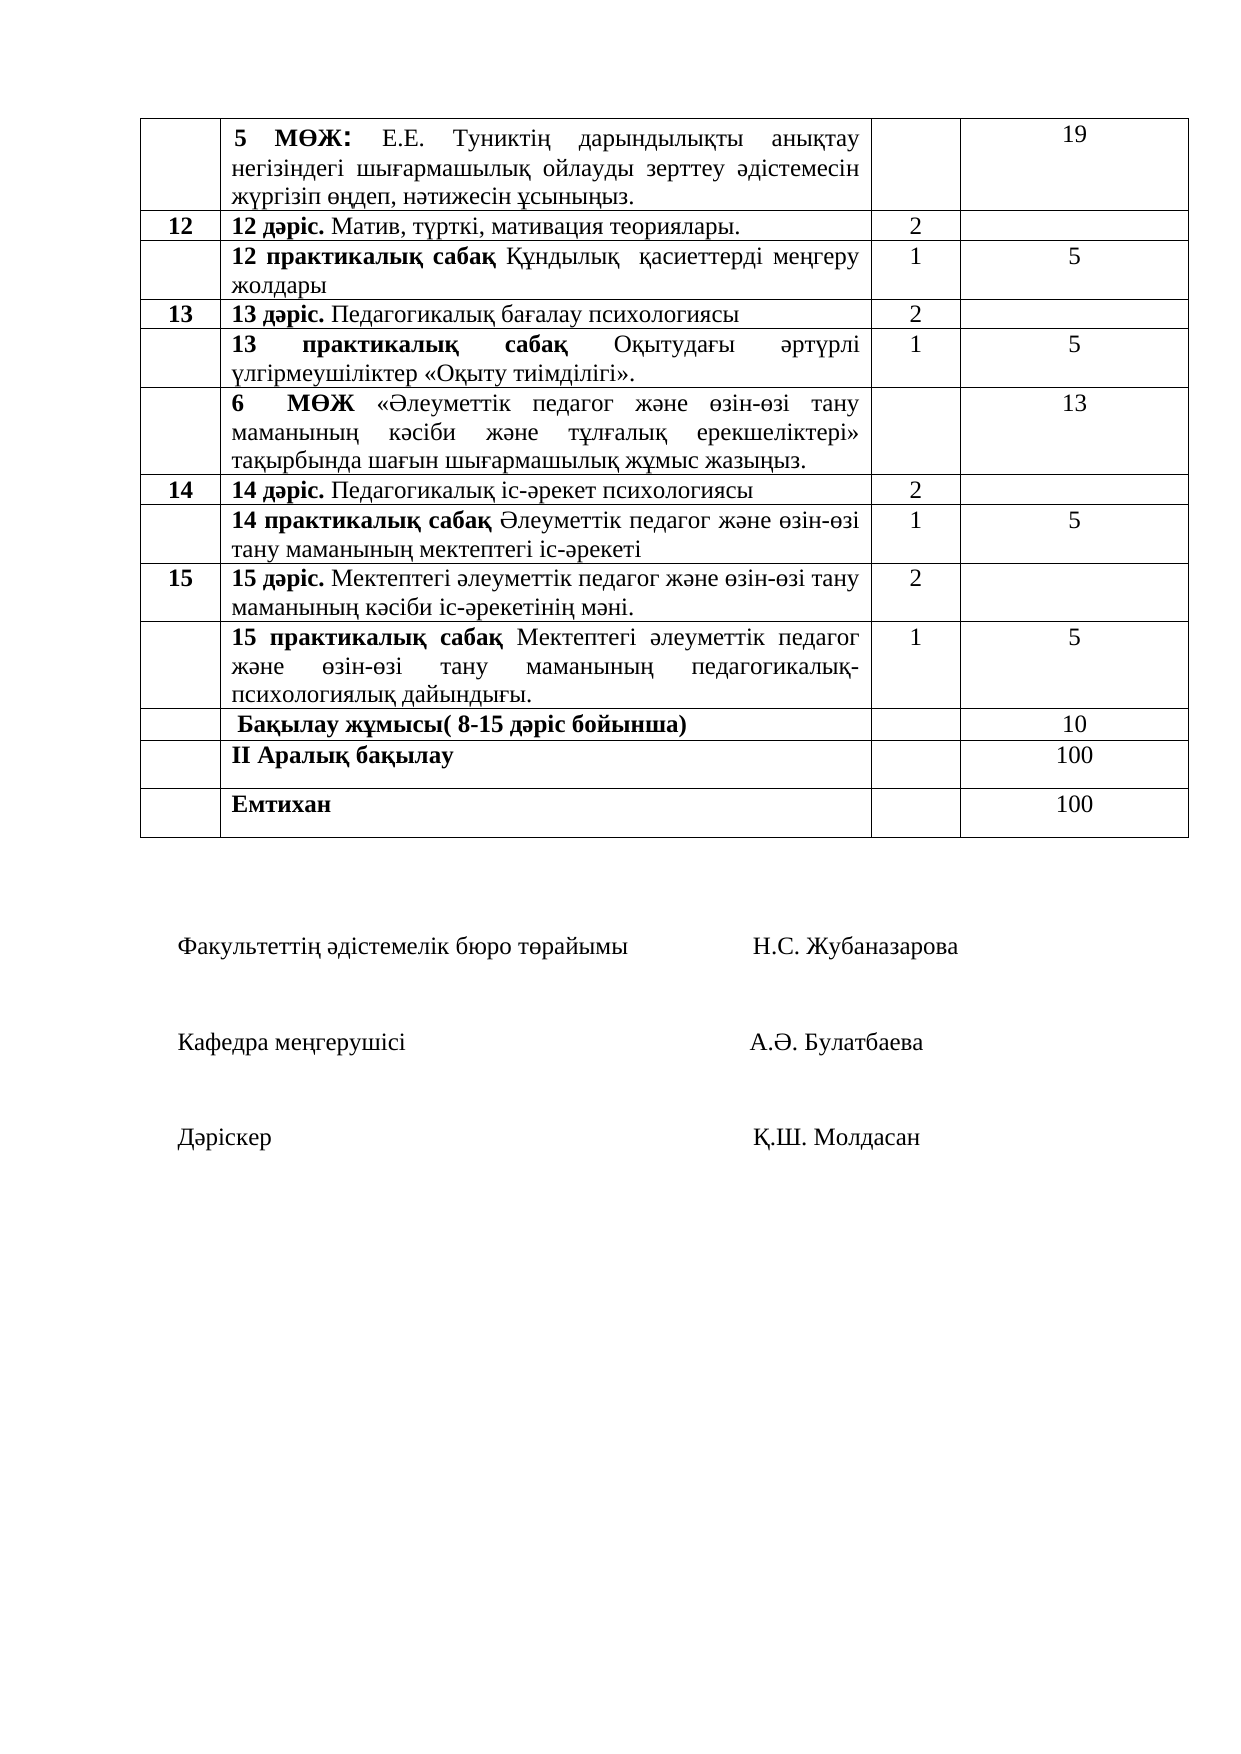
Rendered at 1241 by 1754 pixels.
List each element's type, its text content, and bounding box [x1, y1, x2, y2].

table_cell 2 [872, 300, 960, 328]
table_cell 1 [872, 622, 960, 708]
table_cell 14 практикалық сабақ Әлеуметтік педагог және өзін-өзі тану маманының мектептегі іс-әрекеті [221, 505, 871, 562]
table_cell II Аралық бақылау [221, 741, 871, 788]
table_cell 19 [961, 119, 1188, 210]
table_cell [141, 329, 220, 387]
table_cell 13 [141, 300, 220, 328]
table_cell 5 МӨЖ: Е.Е. Туниктің дарындылықты анықтау негізіндегі шығармашылық ойлауды зерттеу әдістемесін жүргізіп өңдеп, нәтижесін ұсыныңыз. [221, 119, 871, 210]
table_cell 2 [872, 475, 960, 504]
table_cell 1 [872, 241, 960, 298]
table_cell 2 [872, 211, 960, 240]
table_cell 5 [961, 505, 1188, 562]
table_cell 10 [961, 709, 1188, 739]
table_cell 12 [141, 211, 220, 240]
text Факультеттің әдістемелік бюро төрайымы Н.С. Жубаназарова [177, 931, 1152, 960]
table_cell 100 [961, 741, 1188, 788]
table_cell 13 дәріс. Педагогикалық бағалау психологиясы [221, 300, 871, 328]
table_cell 5 [961, 329, 1188, 387]
table_cell 5 [961, 241, 1188, 298]
table_cell [141, 119, 220, 210]
table_cell [872, 789, 960, 837]
table_cell [141, 741, 220, 788]
table_cell [141, 709, 220, 739]
table_cell [872, 709, 960, 739]
table_cell 13 [961, 388, 1188, 474]
table_cell 2 [872, 564, 960, 621]
table_cell [961, 211, 1188, 240]
table_cell 14 [141, 475, 220, 504]
table_cell 15 [141, 564, 220, 621]
table_cell [141, 388, 220, 474]
table_cell 1 [872, 329, 960, 387]
table_cell [141, 241, 220, 298]
table_cell 15 практикалық сабақ Мектептегі әлеуметтік педагог және өзін-өзі тану маманының педагогикалық-психологиялық дайындығы. [221, 622, 871, 708]
table_cell [961, 564, 1188, 621]
table_cell [141, 622, 220, 708]
table_cell 12 практикалық сабақ Құндылық қасиеттерді меңгеру жолдары [221, 241, 871, 298]
table_cell Бақылау жұмысы( 8-15 дәріс бойынша) [221, 709, 871, 739]
table_cell [961, 475, 1188, 504]
table_cell [872, 388, 960, 474]
table_cell [141, 505, 220, 562]
table_cell 100 [961, 789, 1188, 837]
text Кафедра меңгерушісі А.Ә. Булатбаева [177, 1027, 1152, 1056]
table_cell [872, 119, 960, 210]
table_cell 6 МӨЖ «Әлеуметтік педагог және өзін-өзі тану маманының кәсіби және тұлғалық ерекшеліктері» тақырбында шағын шығармашылық жұмыс жазыңыз. [221, 388, 871, 474]
table_cell 13 практикалық сабақ Оқытудағы әртүрлі үлгірмеушіліктер «Оқыту тиімділігі». [221, 329, 871, 387]
text Дәріскер Қ.Ш. Молдасан [177, 1122, 1152, 1151]
table_cell [872, 741, 960, 788]
table_cell 5 [961, 622, 1188, 708]
table_cell [961, 300, 1188, 328]
table_cell 12 дәріс. Матив, түрткі, мативация теориялары. [221, 211, 871, 240]
table_cell 1 [872, 505, 960, 562]
table_cell 14 дәріс. Педагогикалық іс-әрекет психологиясы [221, 475, 871, 504]
table_cell [141, 789, 220, 837]
table_cell Емтихан [221, 789, 871, 837]
table_cell 15 дәріс. Мектептегі әлеуметтік педагог және өзін-өзі тану маманының кәсіби іс-әрекетінің мәні. [221, 564, 871, 621]
